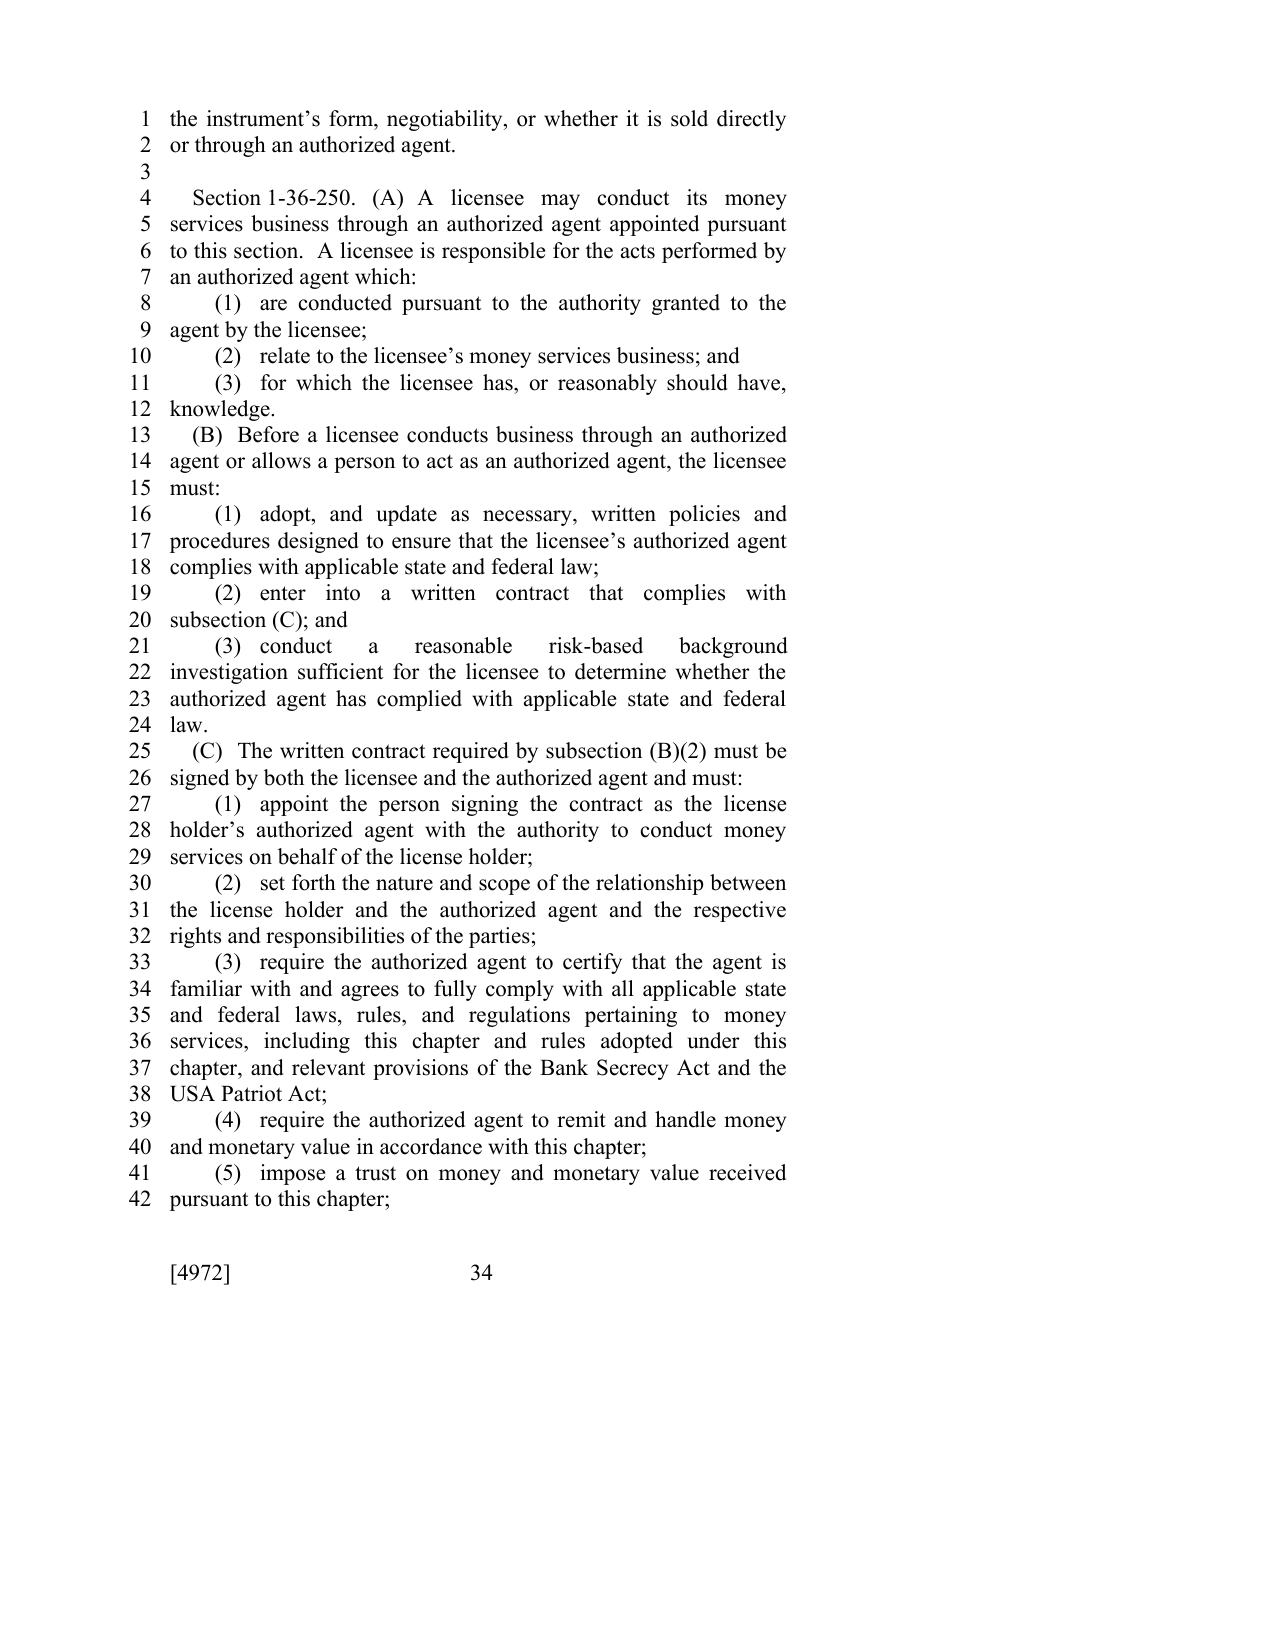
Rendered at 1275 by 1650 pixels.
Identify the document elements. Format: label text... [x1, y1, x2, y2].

text (2) enter into a written contract that complies with subsection (C); and [169, 579, 787, 632]
text (1) appoint the person signing the contract as the license holder’s authorized agent with the authority to conduct money services on behalf of the license holder; [169, 790, 787, 869]
text Section 1-36-250. (A) A licensee may conduct its money services business through an authorized agent appointed pursuant to this section. A licensee is responsible for the acts performed by an authorized agent which: [169, 184, 787, 289]
text (1) are conducted pursuant to the authority granted to the agent by the licensee; [169, 289, 787, 342]
text (4) require the authorized agent to remit and handle money and monetary value in accordance with this chapter; [169, 1106, 787, 1159]
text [169, 105, 787, 158]
text (2) set forth the nature and scope of the relationship between the license holder and the authorized agent and the respective rights and responsibilities of the parties; [169, 869, 787, 948]
text (B) Before a licensee conducts business through an authorized agent or allows a person to act as an authorized agent, the licensee must: [169, 421, 787, 500]
text (3) conduct a reasonable risk-based background investigation sufficient for the licensee to determine whether the authorized agent has complied with applicable state and federal law. [169, 632, 787, 737]
text (5) impose a trust on money and monetary value received pursuant to this chapter; [169, 1159, 787, 1212]
text (3) require the authorized agent to certify that the agent is familiar with and agrees to fully comply with all applicable state and federal laws, rules, and regulations pertaining to money services, including this chapter and rules adopted under this chapter, and relevant provisions of the Bank Secrecy Act and the USA Patriot Act; [169, 948, 787, 1106]
text (C) The written contract required by subsection (B)(2) must be signed by both the licensee and the authorized agent and must: [169, 737, 787, 790]
text (1) adopt, and update as necessary, written policies and procedures designed to ensure that the licensee’s authorized agent complies with applicable state and federal law; [169, 500, 787, 579]
text (2) relate to the licensee’s money services business; and [169, 342, 787, 368]
text (3) for which the licensee has, or reasonably should have, knowledge. [169, 368, 787, 421]
